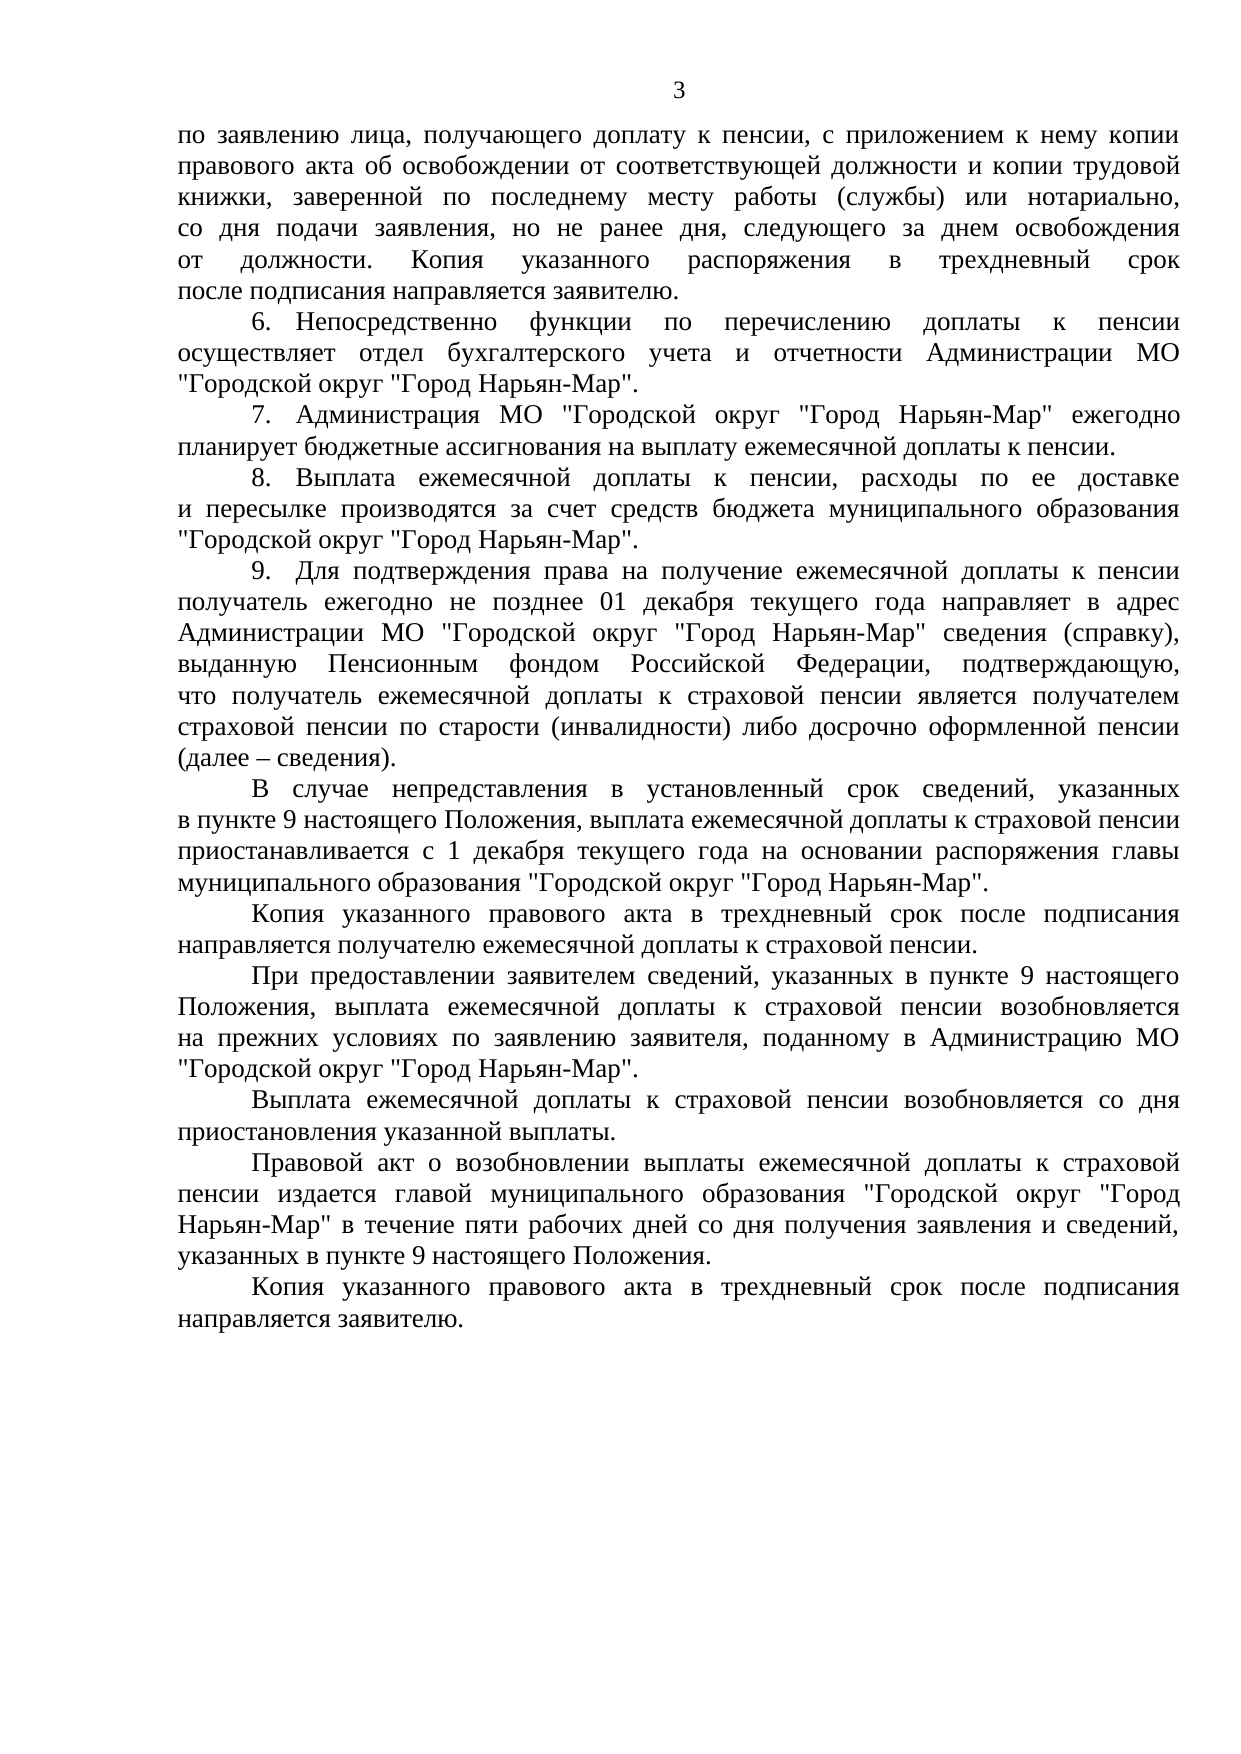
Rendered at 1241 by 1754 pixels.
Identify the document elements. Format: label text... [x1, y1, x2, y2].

list Копия указанного правового акта в трехдневный срок после подписания направляется получателю ежемесячной доплаты к страховой пенсии. [177, 897, 1181, 959]
text 9. Для подтверждения права на получение ежемесячной доплаты к пенсии получатель ежегодно не позднее 01 декабря текущего года направляет в адрес Администрации МО "Городской округ "Город Нарьян-Мар" сведения (справку), выданную Пенсионным фондом Российской Федерации, подтверждающую, что получатель ежемесячной доплаты к страховой пенсии является получателем страховой пенсии по старости (инвалидности) либо досрочно оформленной пенсии (далее – сведения). [177, 554, 1181, 772]
text 8. Выплата ежемесячной доплаты к пенсии, расходы по ее доставке и пересылке производятся за счет средств бюджета муниципального образования "Городской округ "Город Нарьян-Мар". [177, 461, 1181, 554]
text 7. Администрация МО "Городской округ "Город Нарьян-Мар" ежегодно планирует бюджетные ассигнования на выплату ежемесячной доплаты к пенсии. [177, 398, 1181, 461]
text Выплата ежемесячной доплаты к страховой пенсии возобновляется со дня приостановления указанной выплаты. [177, 1084, 1181, 1146]
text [177, 118, 1181, 305]
text В случае непредставления в установленный срок сведений, указанных в пункте 9 настоящего Положения, выплата ежемесячной доплаты к страховой пенсии приостанавливается с 1 декабря текущего года на основании распоряжения главы муниципального образования "Городской округ "Город Нарьян-Мар". [177, 772, 1181, 897]
list Копия указанного правового акта в трехдневный срок после подписания направляется заявителю. [177, 1271, 1181, 1333]
text 6. Непосредственно функции по перечислению доплаты к пенсии осуществляет отдел бухгалтерского учета и отчетности Администрации МО "Городской округ "Город Нарьян-Мар". [177, 305, 1181, 398]
text Правовой акт о возобновлении выплаты ежемесячной доплаты к страховой пенсии издается главой муниципального образования "Городской округ "Город Нарьян-Мар" в течение пяти рабочих дней со дня получения заявления и сведений, указанных в пункте 9 настоящего Положения. [177, 1146, 1181, 1271]
text При предоставлении заявителем сведений, указанных в пункте 9 настоящего Положения, выплата ежемесячной доплаты к страховой пенсии возобновляется на прежних условиях по заявлению заявителя, поданному в Администрацию МО "Городской округ "Город Нарьян-Мар". [177, 959, 1181, 1084]
